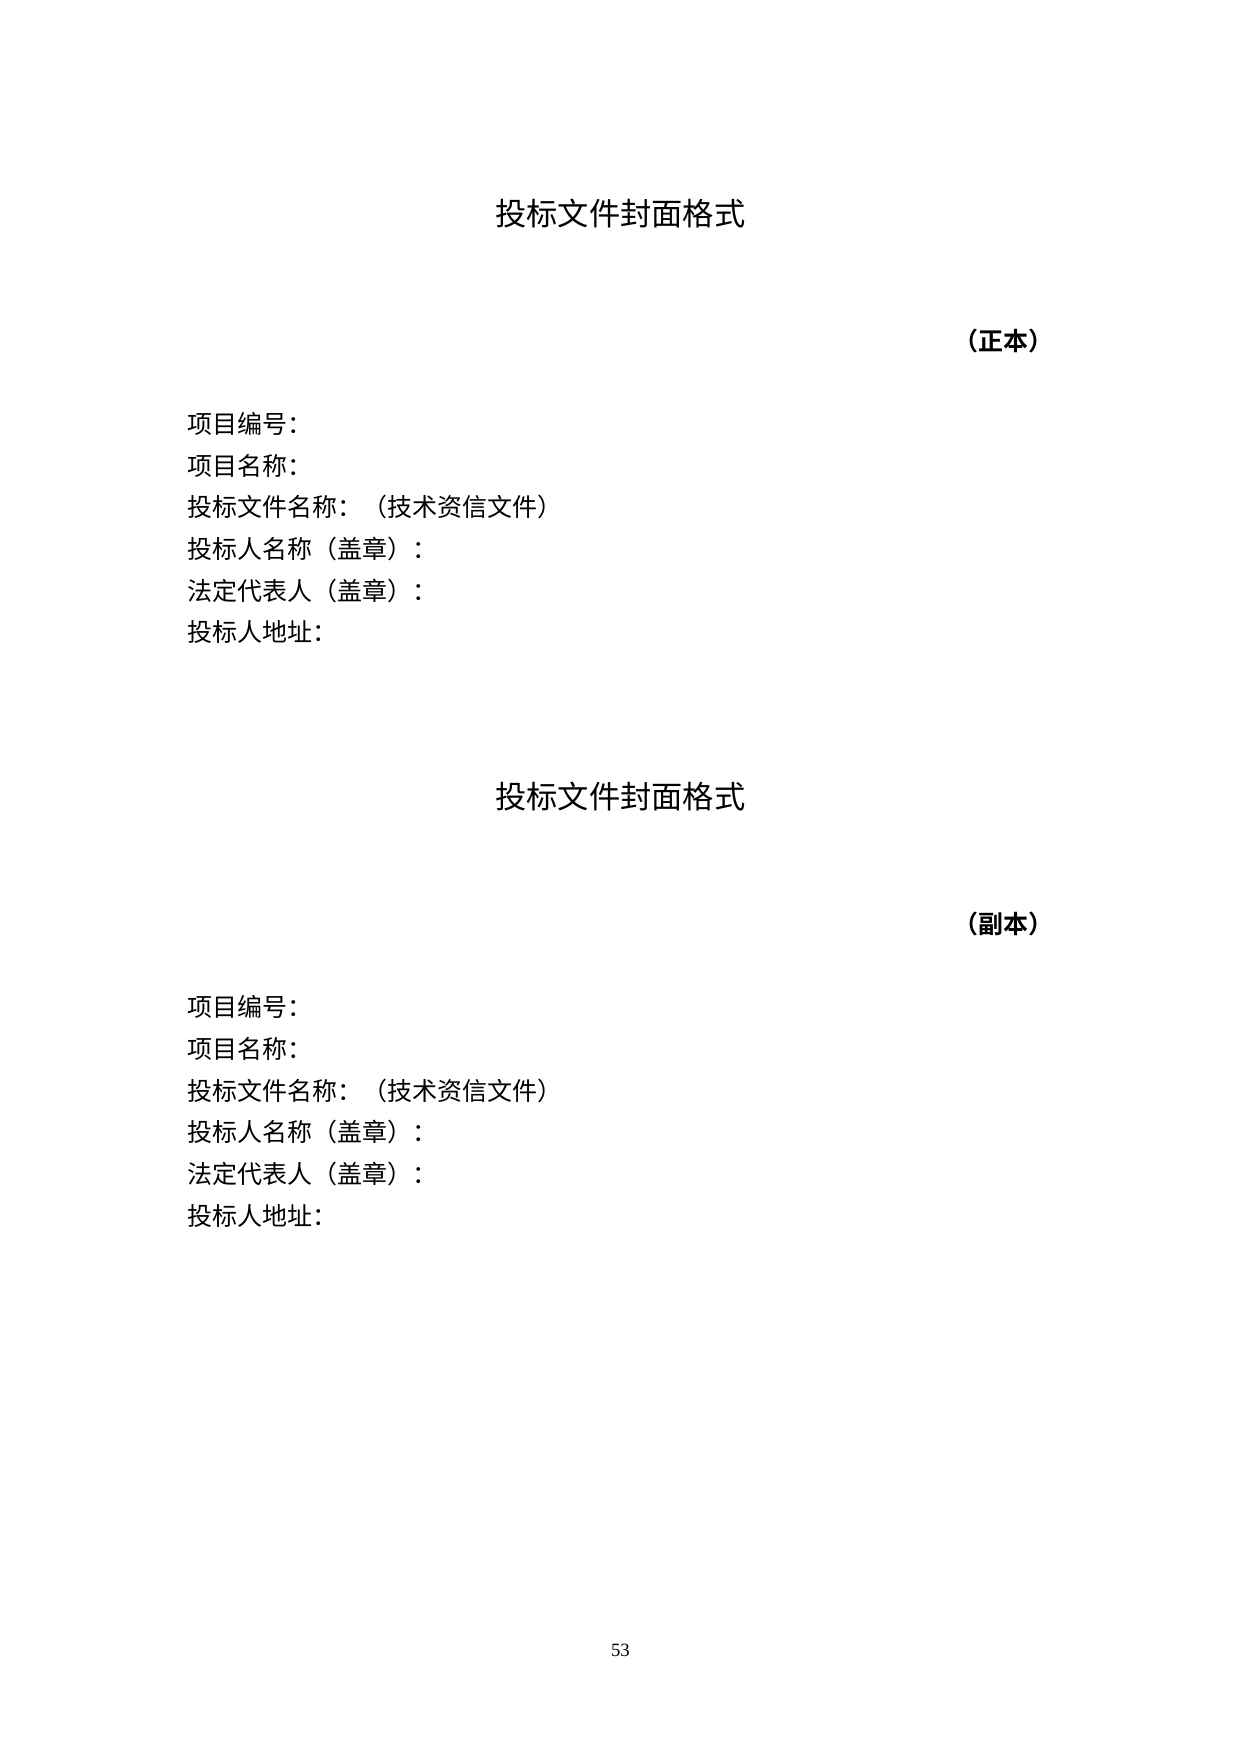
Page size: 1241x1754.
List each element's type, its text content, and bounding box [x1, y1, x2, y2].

text 投标人名称（盖章）： [187, 525, 1053, 567]
text 法定代表人（盖章）： [187, 1150, 1053, 1192]
text 投标人地址： [187, 1192, 1053, 1233]
text （副本） [187, 900, 1053, 942]
text 项目名称： [187, 442, 1053, 483]
text 投标文件封面格式 [187, 192, 1053, 233]
text 项目编号： [187, 400, 1053, 442]
text 项目名称： [187, 1025, 1053, 1067]
text 项目编号： [187, 983, 1053, 1025]
text 投标文件名称：（技术资信文件） [187, 1067, 1053, 1108]
text （正本） [187, 317, 1053, 358]
text 投标文件封面格式 [187, 775, 1053, 817]
text 投标人地址： [187, 608, 1053, 650]
text 投标文件名称：（技术资信文件） [187, 483, 1053, 525]
text 法定代表人（盖章）： [187, 567, 1053, 608]
text 投标人名称（盖章）： [187, 1108, 1053, 1150]
